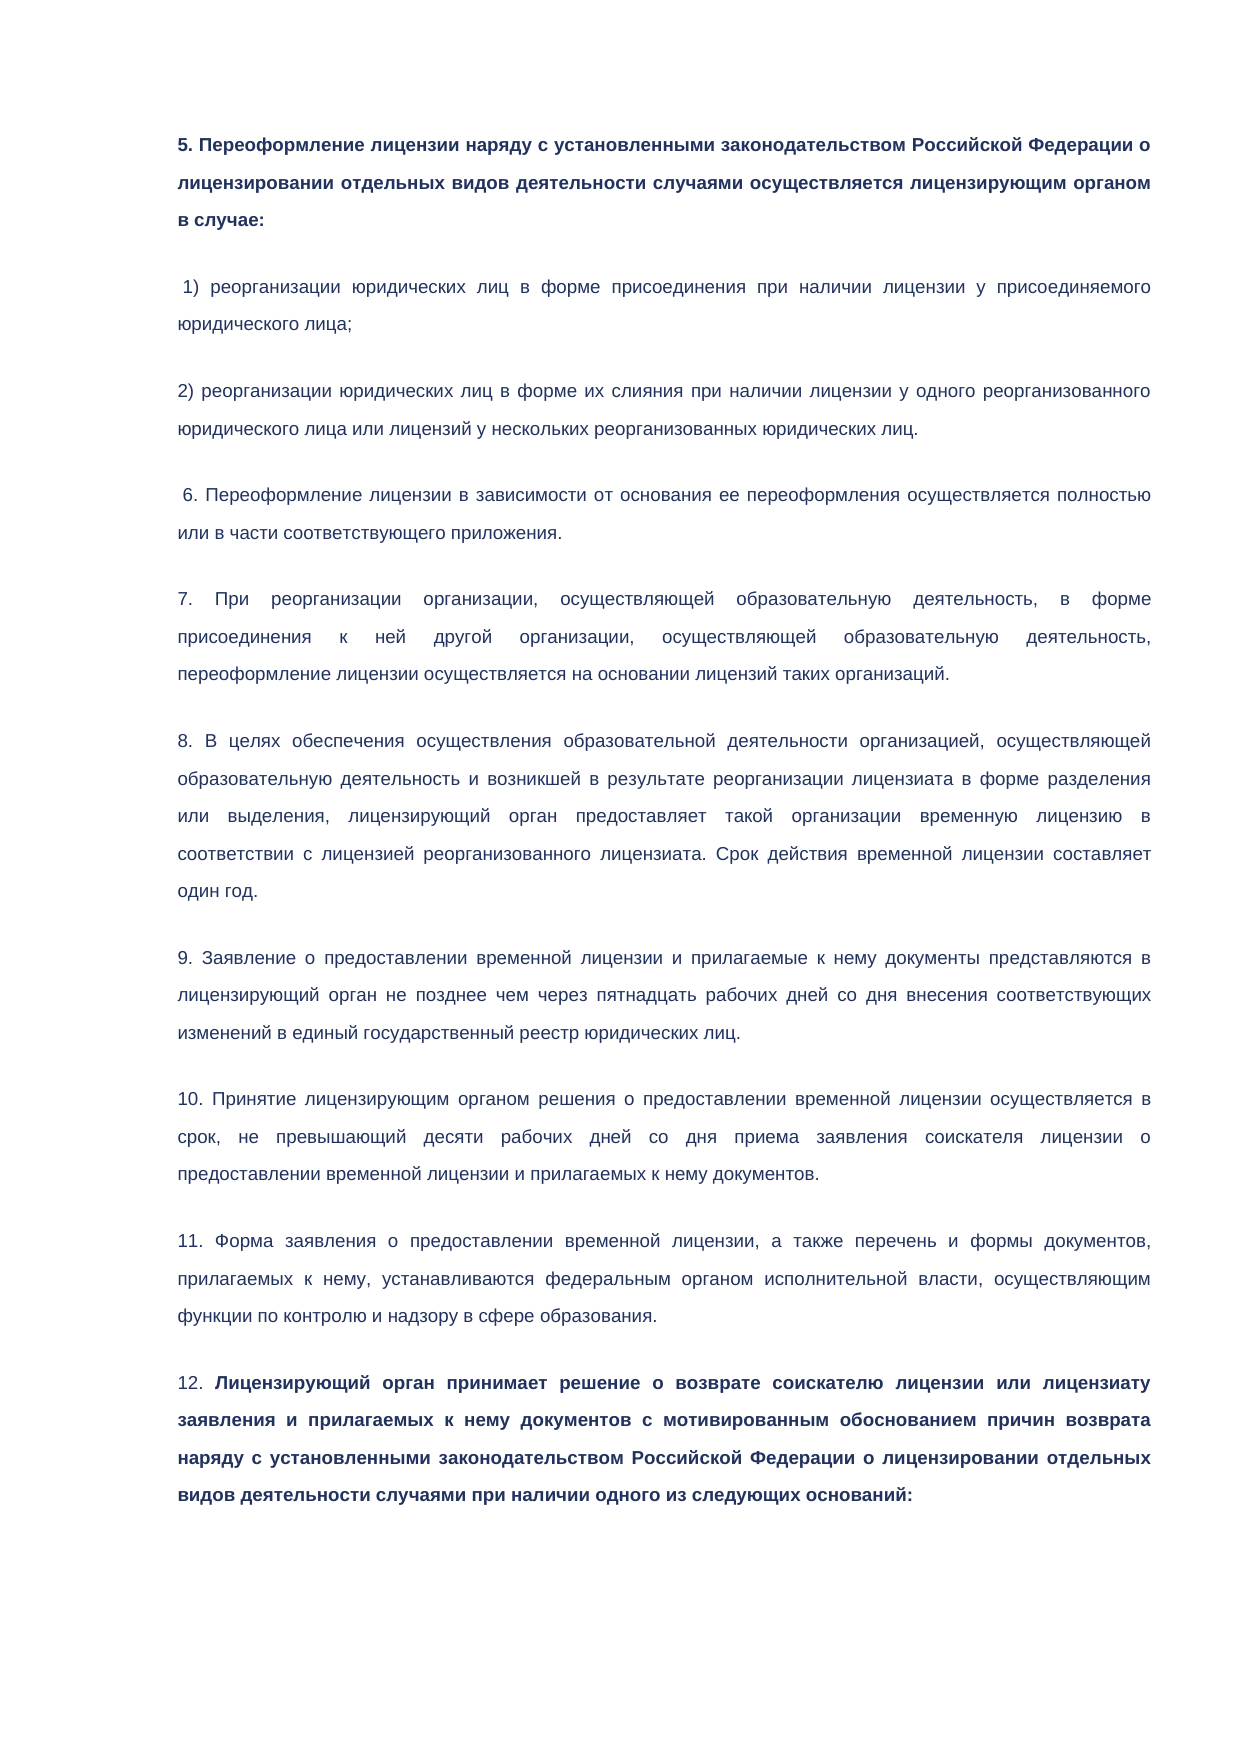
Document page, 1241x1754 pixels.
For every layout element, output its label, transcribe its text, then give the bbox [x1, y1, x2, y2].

text 2) реорганизации юридических лиц в форме их слияния при наличии лицензии у одного реорганизованного юридического лица или лицензий у нескольких реорганизованных юридических лиц. [177, 364, 1152, 439]
text 7. При реорганизации организации, осуществляющей образовательную деятельность, в форме присоединения к ней другой организации, осуществляющей образовательную деятельность, переоформление лицензии осуществляется на основании лицензий таких организаций. [177, 572, 1152, 685]
text 1) реорганизации юридических лиц в форме присоединения при наличии лицензии у присоединяемого юридического лица; [177, 260, 1152, 335]
text 10. Принятие лицензирующим органом решения о предоставлении временной лицензии осуществляется в срок, не превышающий десяти рабочих дней со дня приема заявления соискателя лицензии о предоставлении временной лицензии и прилагаемых к нему документов. [177, 1072, 1152, 1185]
text 12. Лицензирующий орган принимает решение о возврате соискателю лицензии или лицензиату заявления и прилагаемых к нему документов с мотивированным обоснованием причин возврата наряду с установленными законодательством Российской Федерации о лицензировании отдельных видов деятельности случаями при наличии одного из следующих оснований: [177, 1356, 1152, 1506]
text 9. Заявление о предоставлении временной лицензии и прилагаемые к нему документы представляются в лицензирующий орган не позднее чем через пятнадцать рабочих дней со дня внесения соответствующих изменений в единый государственный реестр юридических лиц. [177, 931, 1152, 1043]
text 8. В целях обеспечения осуществления образовательной деятельности организацией, осуществляющей образовательную деятельность и возникшей в результате реорганизации лицензиата в форме разделения или выделения, лицензирующий орган предоставляет такой организации временную лицензию в соответствии с лицензией реорганизованного лицензиата. Срок действия временной лицензии составляет один год. [177, 714, 1152, 901]
text 5. Переоформление лицензии наряду с установленными законодательством Российской Федерации о лицензировании отдельных видов деятельности случаями осуществляется лицензирующим органом в случае: [177, 118, 1152, 231]
text 6. Переоформление лицензии в зависимости от основания ее переоформления осуществляется полностью или в части соответствующего приложения. [177, 468, 1152, 543]
text 11. Форма заявления о предоставлении временной лицензии, а также перечень и формы документов, прилагаемых к нему, устанавливаются федеральным органом исполнительной власти, осуществляющим функции по контролю и надзору в сфере образования. [177, 1214, 1152, 1326]
